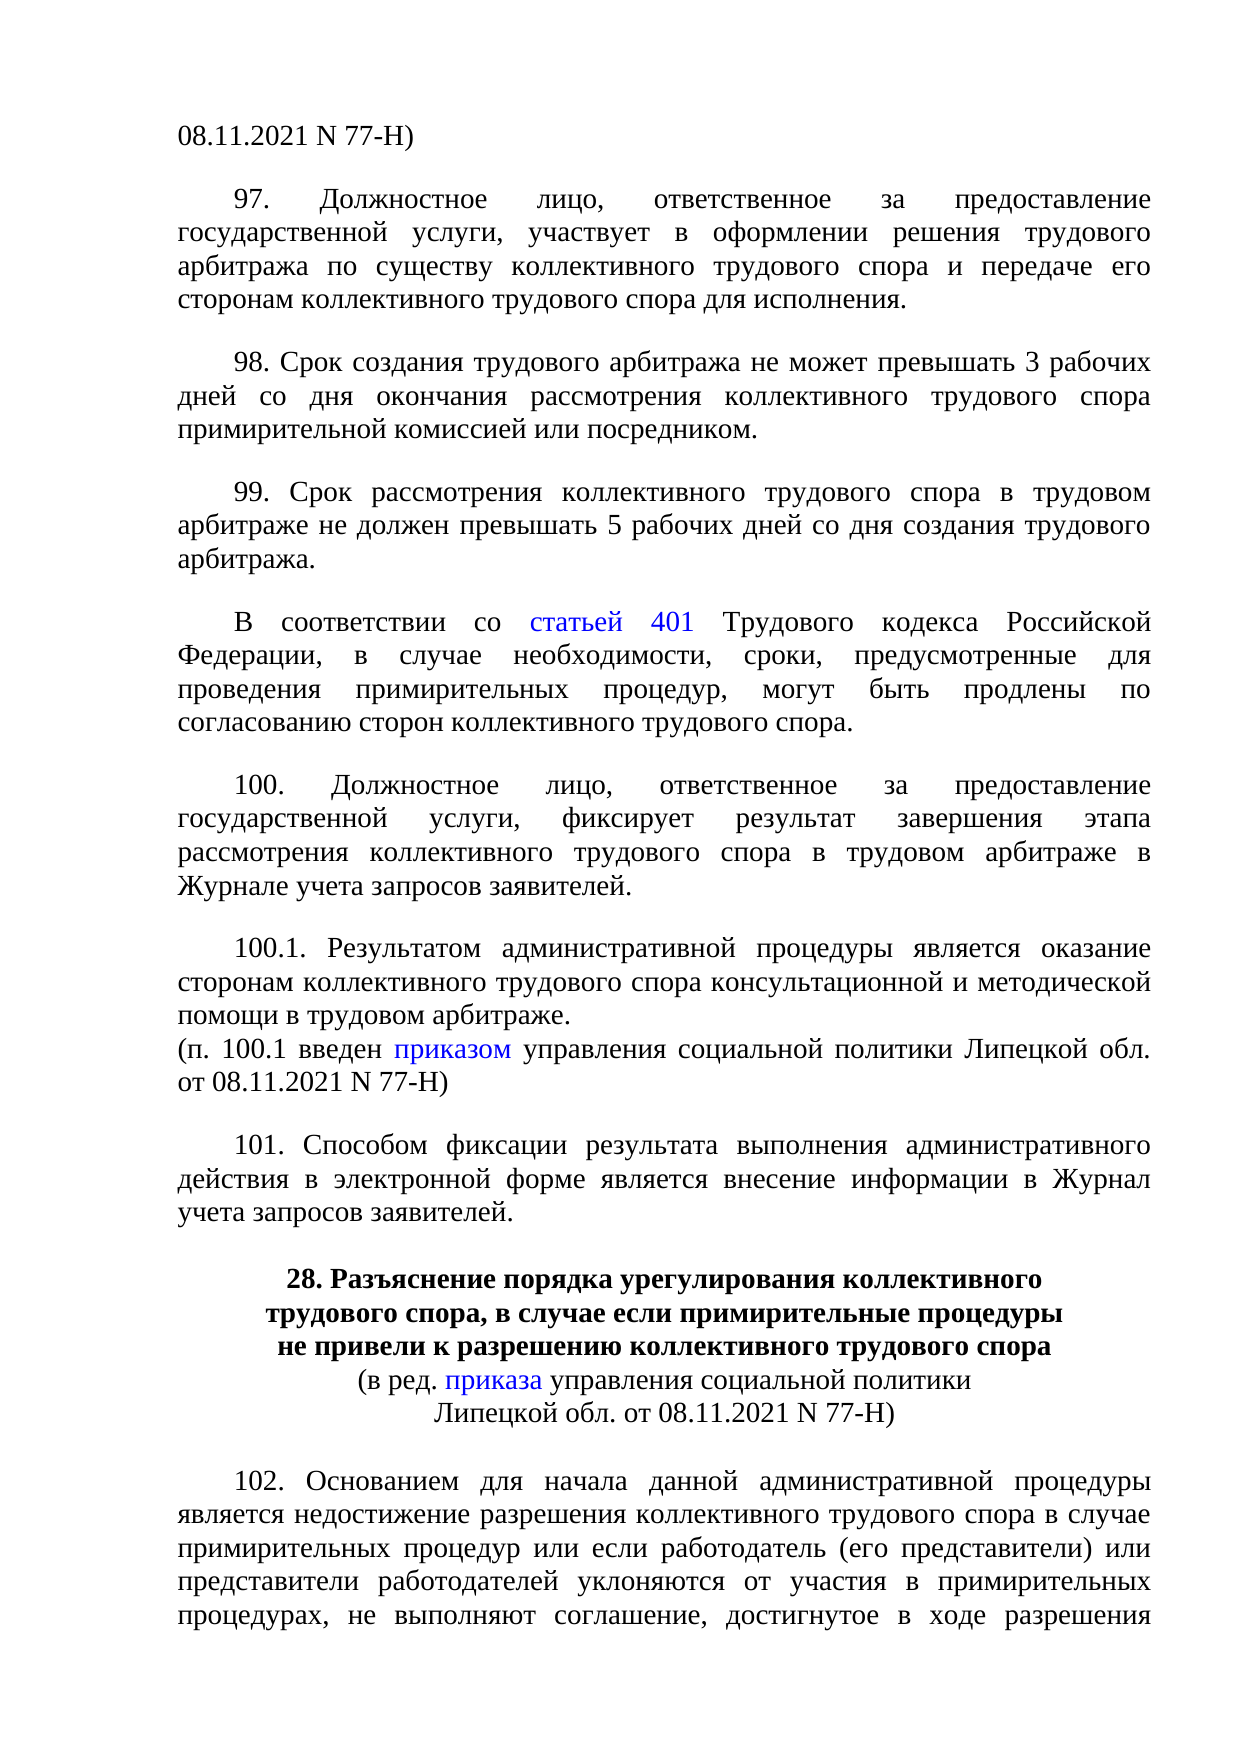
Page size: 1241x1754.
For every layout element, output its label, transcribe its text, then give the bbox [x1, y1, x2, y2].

text трудового спора, в случае если примирительные процедуры [177, 1295, 1152, 1328]
text (п. 100.1 введен приказом управления социальной политики Липецкой обл. от 08.11.2021 N 77-Н) [177, 1031, 1152, 1098]
text 99. Срок рассмотрения коллективного трудового спора в трудовом арбитраже не должен превышать 5 рабочих дней со дня создания трудового арбитража. [177, 474, 1152, 574]
text 100.1. Результатом административной процедуры является оказание сторонам коллективного трудового спора консультационной и методической помощи в трудовом арбитраже. [177, 930, 1152, 1031]
text 100. Должностное лицо, ответственное за предоставление государственной услуги, фиксирует результат завершения этапа рассмотрения коллективного трудового спора в трудовом арбитраже в Журнале учета запросов заявителей. [177, 767, 1152, 901]
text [177, 1463, 1152, 1630]
text В соответствии со статьей 401 Трудового кодекса Российской Федерации, в случае необходимости, сроки, предусмотренные для проведения примирительных процедур, могут быть продлены по согласованию сторон коллективного трудового спора. [177, 604, 1152, 738]
text (в ред. приказа управления социальной политики [177, 1362, 1152, 1396]
text 98. Срок создания трудового арбитража не может превышать 3 рабочих дней со дня окончания рассмотрения коллективного трудового спора примирительной комиссией или посредником. [177, 344, 1152, 445]
text 101. Способом фиксации результата выполнения административного действия в электронной форме является внесение информации в Журнал учета запросов заявителей. [177, 1127, 1152, 1228]
text не привели к разрешению коллективного трудового спора [177, 1328, 1152, 1362]
text 28. Разъяснение порядка урегулирования коллективного [177, 1261, 1152, 1295]
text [177, 118, 1152, 152]
text 97. Должностное лицо, ответственное за предоставление государственной услуги, участвует в оформлении решения трудового арбитража по существу коллективного трудового спора и передаче его сторонам коллективного трудового спора для исполнения. [177, 181, 1152, 315]
text Липецкой обл. от 08.11.2021 N 77-Н) [177, 1396, 1152, 1429]
